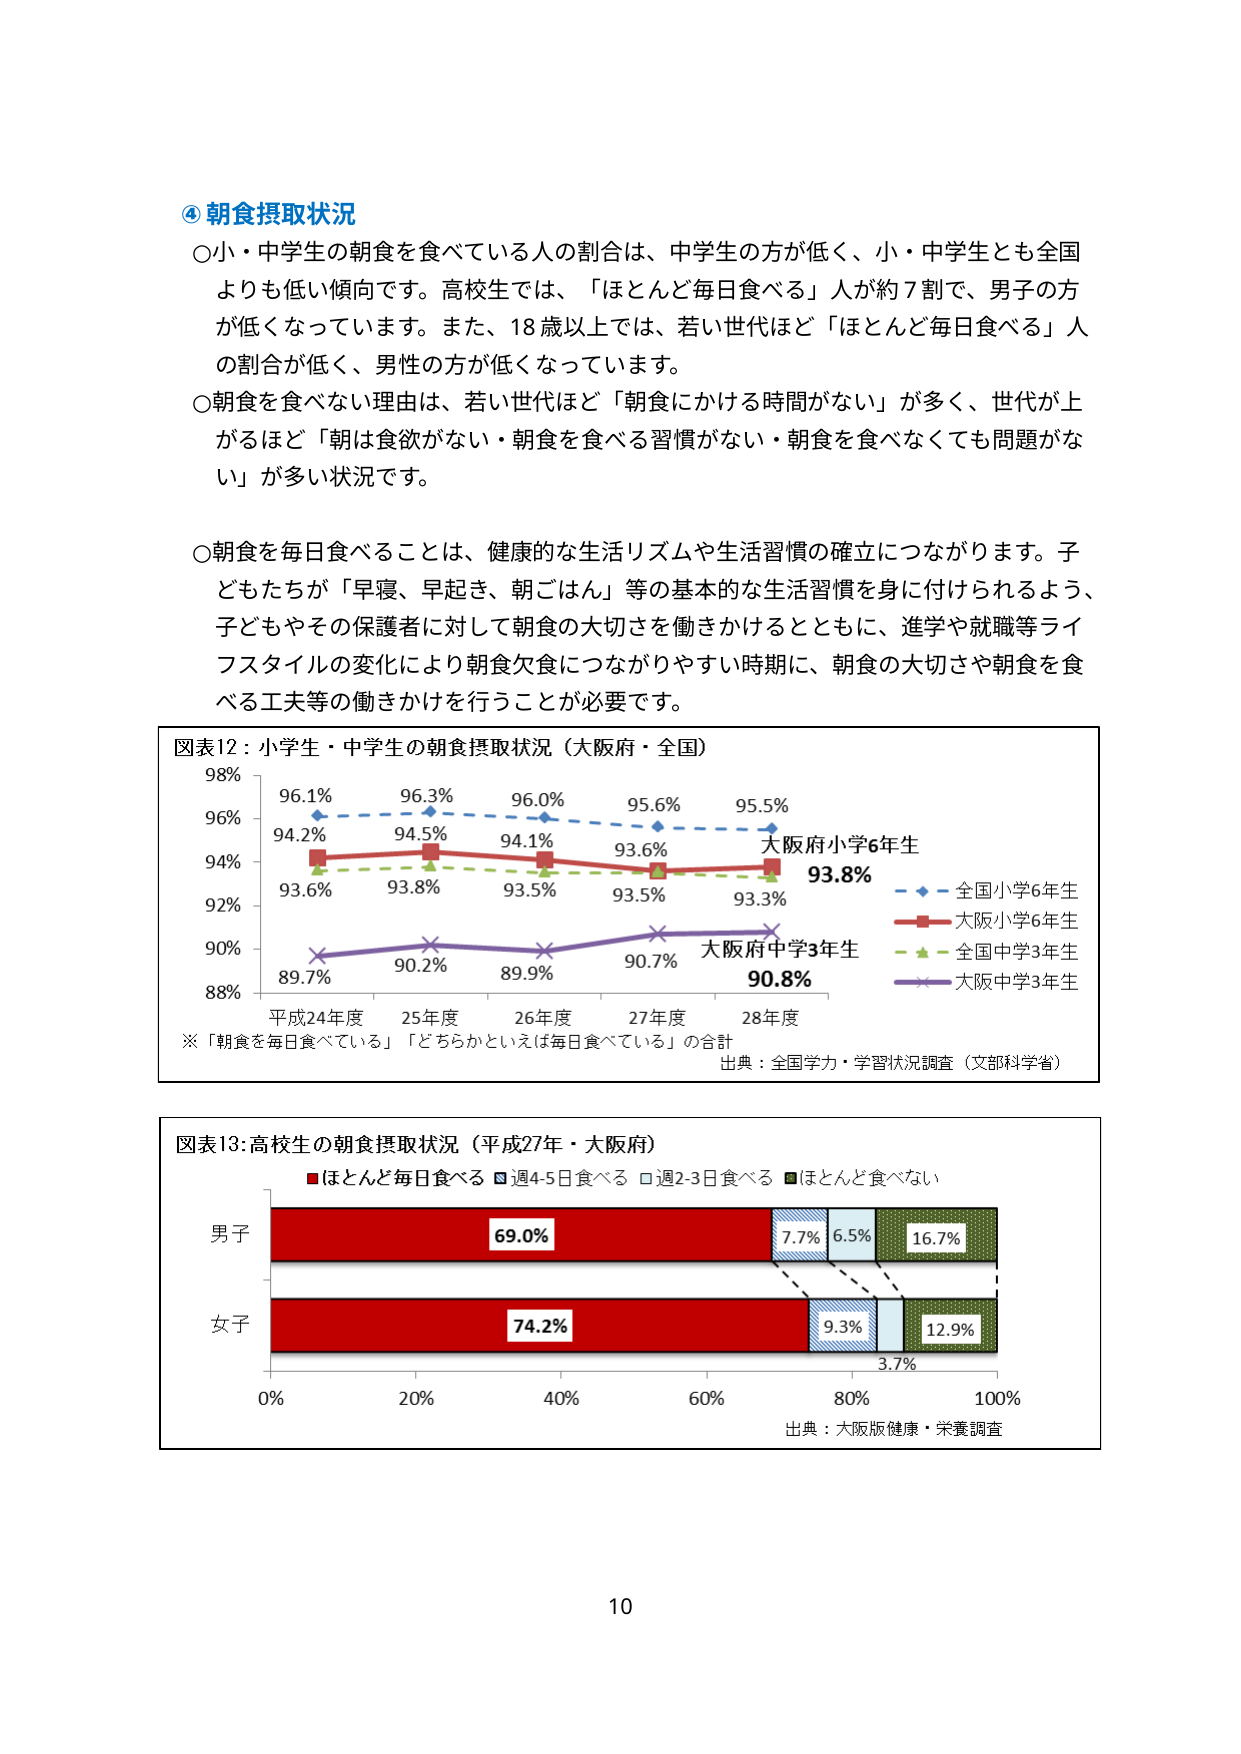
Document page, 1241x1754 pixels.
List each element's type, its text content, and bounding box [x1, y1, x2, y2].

picture [159, 1117, 1102, 1450]
text ④朝食摂取状況 [181, 194, 1092, 232]
text ○朝食を食べない理由は、若い世代ほど「朝食にかける時間がない」が多く、世代が上がるほど「朝は食欲がない・朝食を食べる習慣がない・朝食を食べなくても問題がない」が多い状況です。 [192, 382, 1092, 494]
text ○朝食を毎日食べることは、健康的な生活リズムや生活習慣の確立につながります。子どもたちが「早寝、早起き、朝ごはん」等の基本的な生活習慣を身に付けられるよう、子どもやその保護者に対して朝食の大切さを働きかけるとともに、進学や就職等ライフスタイルの変化により朝食欠食につながりやすい時期に、朝食の大切さや朝食を食べる工夫等の働きかけを行うことが必要です。 [192, 532, 1092, 719]
text ○小・中学生の朝食を食べている人の割合は、中学生の方が低く、小・中学生とも全国よりも低い傾向です。高校生では、「ほとんど毎日食べる」人が約7割で、男子の方が低くなっています。また、18歳以上では、若い世代ほど「ほとんど毎日食べる」人の割合が低く、男性の方が低くなっています。 [192, 232, 1092, 382]
picture [157, 726, 1100, 1083]
